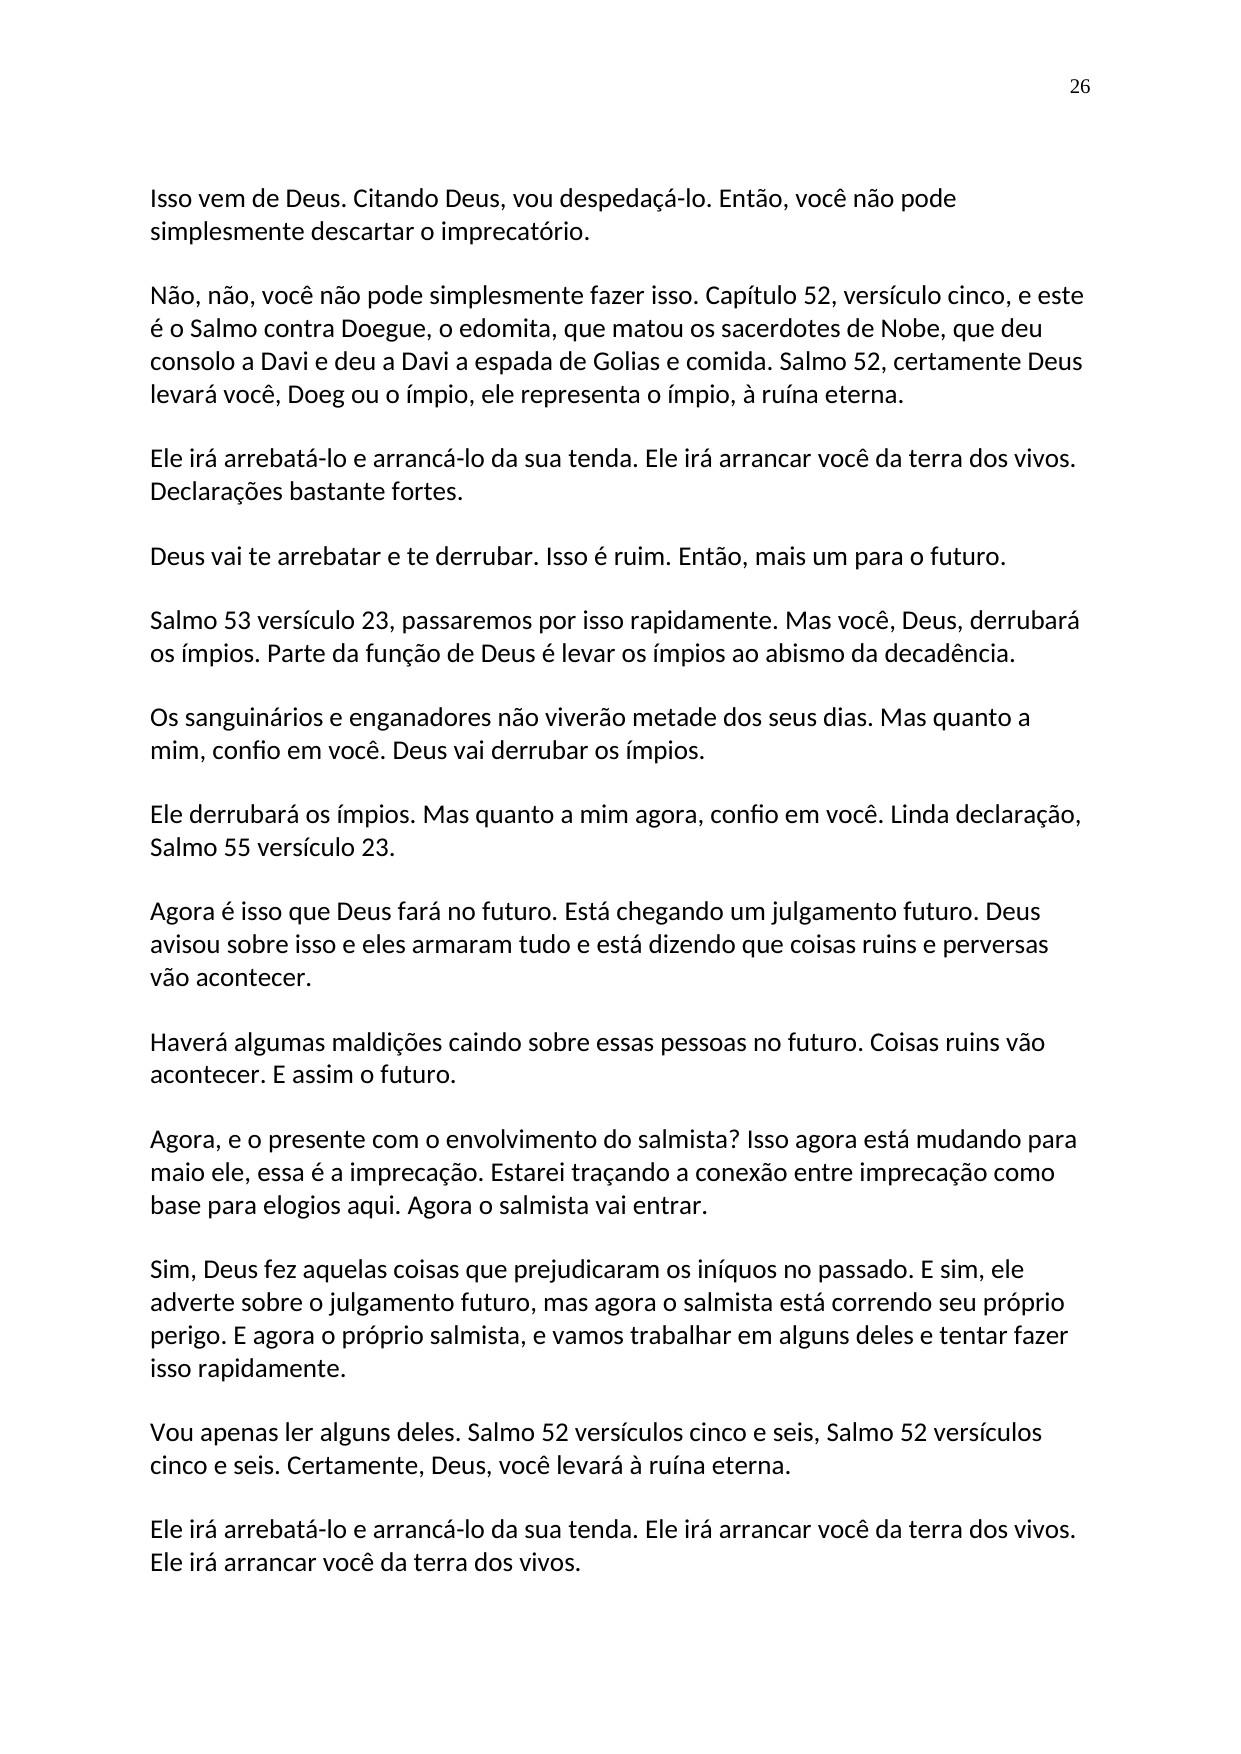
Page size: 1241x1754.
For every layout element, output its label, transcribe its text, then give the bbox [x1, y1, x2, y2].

text Os sanguinários e enganadores não viverão metade dos seus dias. Mas quanto a mim, confio em você. Deus vai derrubar os ímpios. [150, 700, 1090, 766]
text Ele irá arrebatá-lo e arrancá-lo da sua tenda. Ele irá arrancar você da terra dos vivos. Ele irá arrancar você da terra dos vivos. [150, 1512, 1090, 1578]
text Sim, Deus fez aquelas coisas que prejudicaram os iníquos no passado. E sim, ele adverte sobre o julgamento futuro, mas agora o salmista está correndo seu próprio perigo. E agora o próprio salmista, e vamos trabalhar em alguns deles e tentar fazer isso rapidamente. [150, 1252, 1090, 1384]
text Vou apenas ler alguns deles. Salmo 52 versículos cinco e seis, Salmo 52 versículos cinco e seis. Certamente, Deus, você levará à ruína eterna. [150, 1415, 1090, 1481]
text Haverá algumas maldições caindo sobre essas pessoas no futuro. Coisas ruins vão acontecer. E assim o futuro. [150, 1025, 1090, 1091]
text Deus vai te arrebatar e te derrubar. Isso é ruim. Então, mais um para o futuro. [150, 539, 1090, 572]
text Não, não, você não pode simplesmente fazer isso. Capítulo 52, versículo cinco, e este é o Salmo contra Doegue, o edomita, que matou os sacerdotes de Nobe, que deu consolo a Davi e deu a Davi a espada de Golias e comida. Salmo 52, certamente Deus levará você, Doeg ou o ímpio, ele representa o ímpio, à ruína eterna. [150, 278, 1090, 410]
text Salmo 53 versículo 23, passaremos por isso rapidamente. Mas você, Deus, derrubará os ímpios. Parte da função de Deus é levar os ímpios ao abismo da decadência. [150, 603, 1090, 669]
text Agora, e o presente com o envolvimento do salmista? Isso agora está mudando para maio ele, essa é a imprecação. Estarei traçando a conexão entre imprecação como base para elogios aqui. Agora o salmista vai entrar. [150, 1122, 1090, 1221]
text Agora é isso que Deus fará no futuro. Está chegando um julgamento futuro. Deus avisou sobre isso e eles armaram tudo e está dizendo que coisas ruins e perversas vão acontecer. [150, 894, 1090, 993]
text Ele derrubará os ímpios. Mas quanto a mim agora, confio em você. Linda declaração, Salmo 55 versículo 23. [150, 797, 1090, 863]
text Isso vem de Deus. Citando Deus, vou despedaçá-lo. Então, você não pode simplesmente descartar o imprecatório. [150, 181, 1090, 247]
text Ele irá arrebatá-lo e arrancá-lo da sua tenda. Ele irá arrancar você da terra dos vivos. Declarações bastante fortes. [150, 442, 1090, 508]
